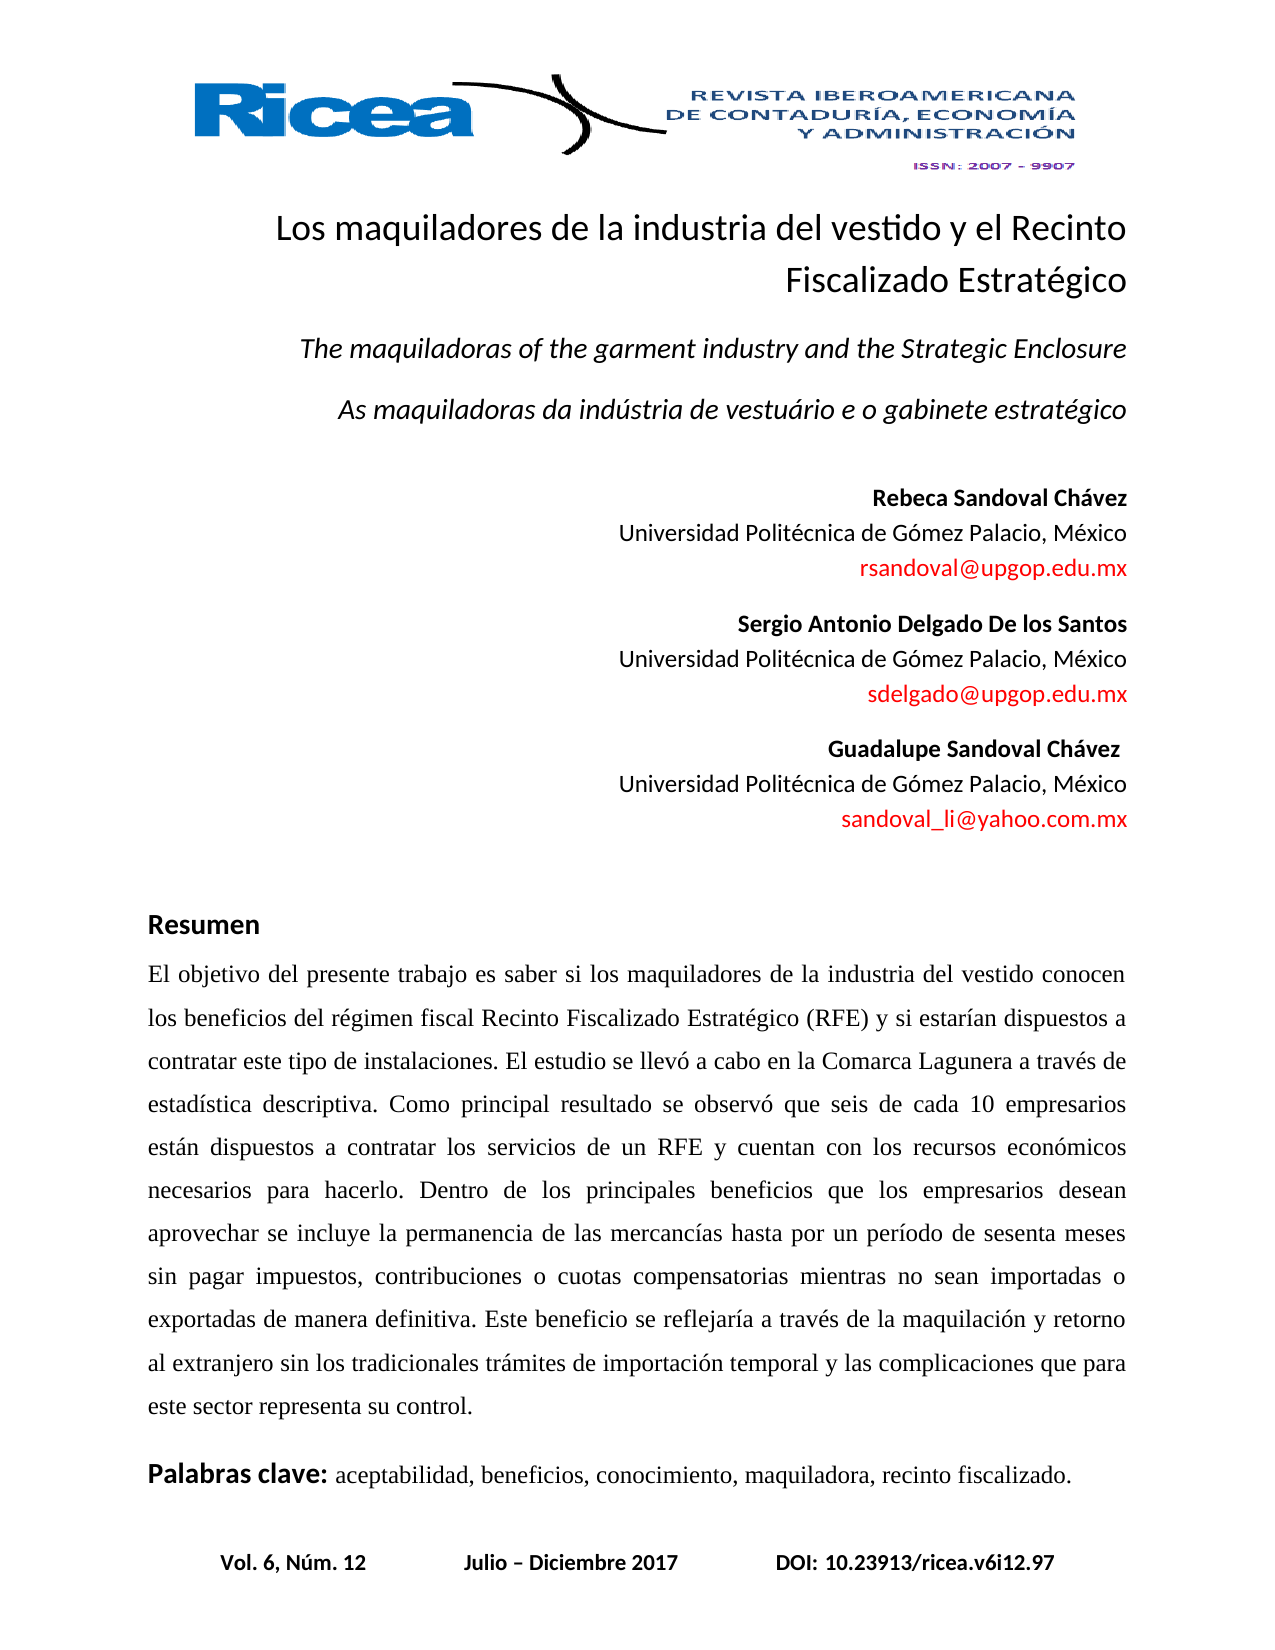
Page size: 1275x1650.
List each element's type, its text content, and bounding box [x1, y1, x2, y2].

text As maquiladoras da indústria de vestuário e o gabinete estratégico [148, 391, 1127, 427]
text El objetivo del presente trabajo es saber si los maquiladores de la industria del vestido conocen los beneficios del régimen fiscal Recinto Fiscalizado Estratégico (RFE) y si estarían dispuestos a contratar este tipo de instalaciones. El estudio se llevó a cabo en la Comarca Lagunera a través de estadística descriptiva. Como principal resultado se observó que seis de cada 10 empresarios están dispuestos a contratar los servicios de un RFE y cuentan con los recursos económicos necesarios para hacerlo. Dentro de los principales beneficios que los empresarios desean aprovechar se incluye la permanencia de las mercancías hasta por un período de sesenta meses sin pagar impuestos, contribuciones o cuotas compensatorias mientras no sean importadas o exportadas de manera definitiva. Este beneficio se reflejaría a través de la maquilación y retorno al extranjero sin los tradicionales trámites de importación temporal y las complicaciones que para este sector representa su control. [148, 959, 1127, 1419]
text Resumen [148, 859, 1127, 942]
text Guadalupe Sandoval Chávez Universidad Politécnica de Gómez Palacio, México sandoval_li@yahoo.com.mx [148, 734, 1127, 834]
text Rebeca Sandoval Chávez Universidad Politécnica de Gómez Palacio, México rsandoval@upgop.edu.mx [148, 482, 1127, 582]
text Sergio Antonio Delgado De los Santos Universidad Politécnica de Gómez Palacio, México sdelgado@upgop.edu.mx [148, 608, 1127, 708]
picture [194, 73, 1081, 173]
text The maquiladoras of the garment industry and the Strategic Enclosure [148, 330, 1127, 365]
text Palabras clave: aceptabilidad, beneficios, conocimiento, maquiladora, recinto fiscalizado. [148, 1455, 1127, 1490]
text Los maquiladores de la industria del vestido y el Recinto Fiscalizado Estratégico [148, 203, 1127, 302]
